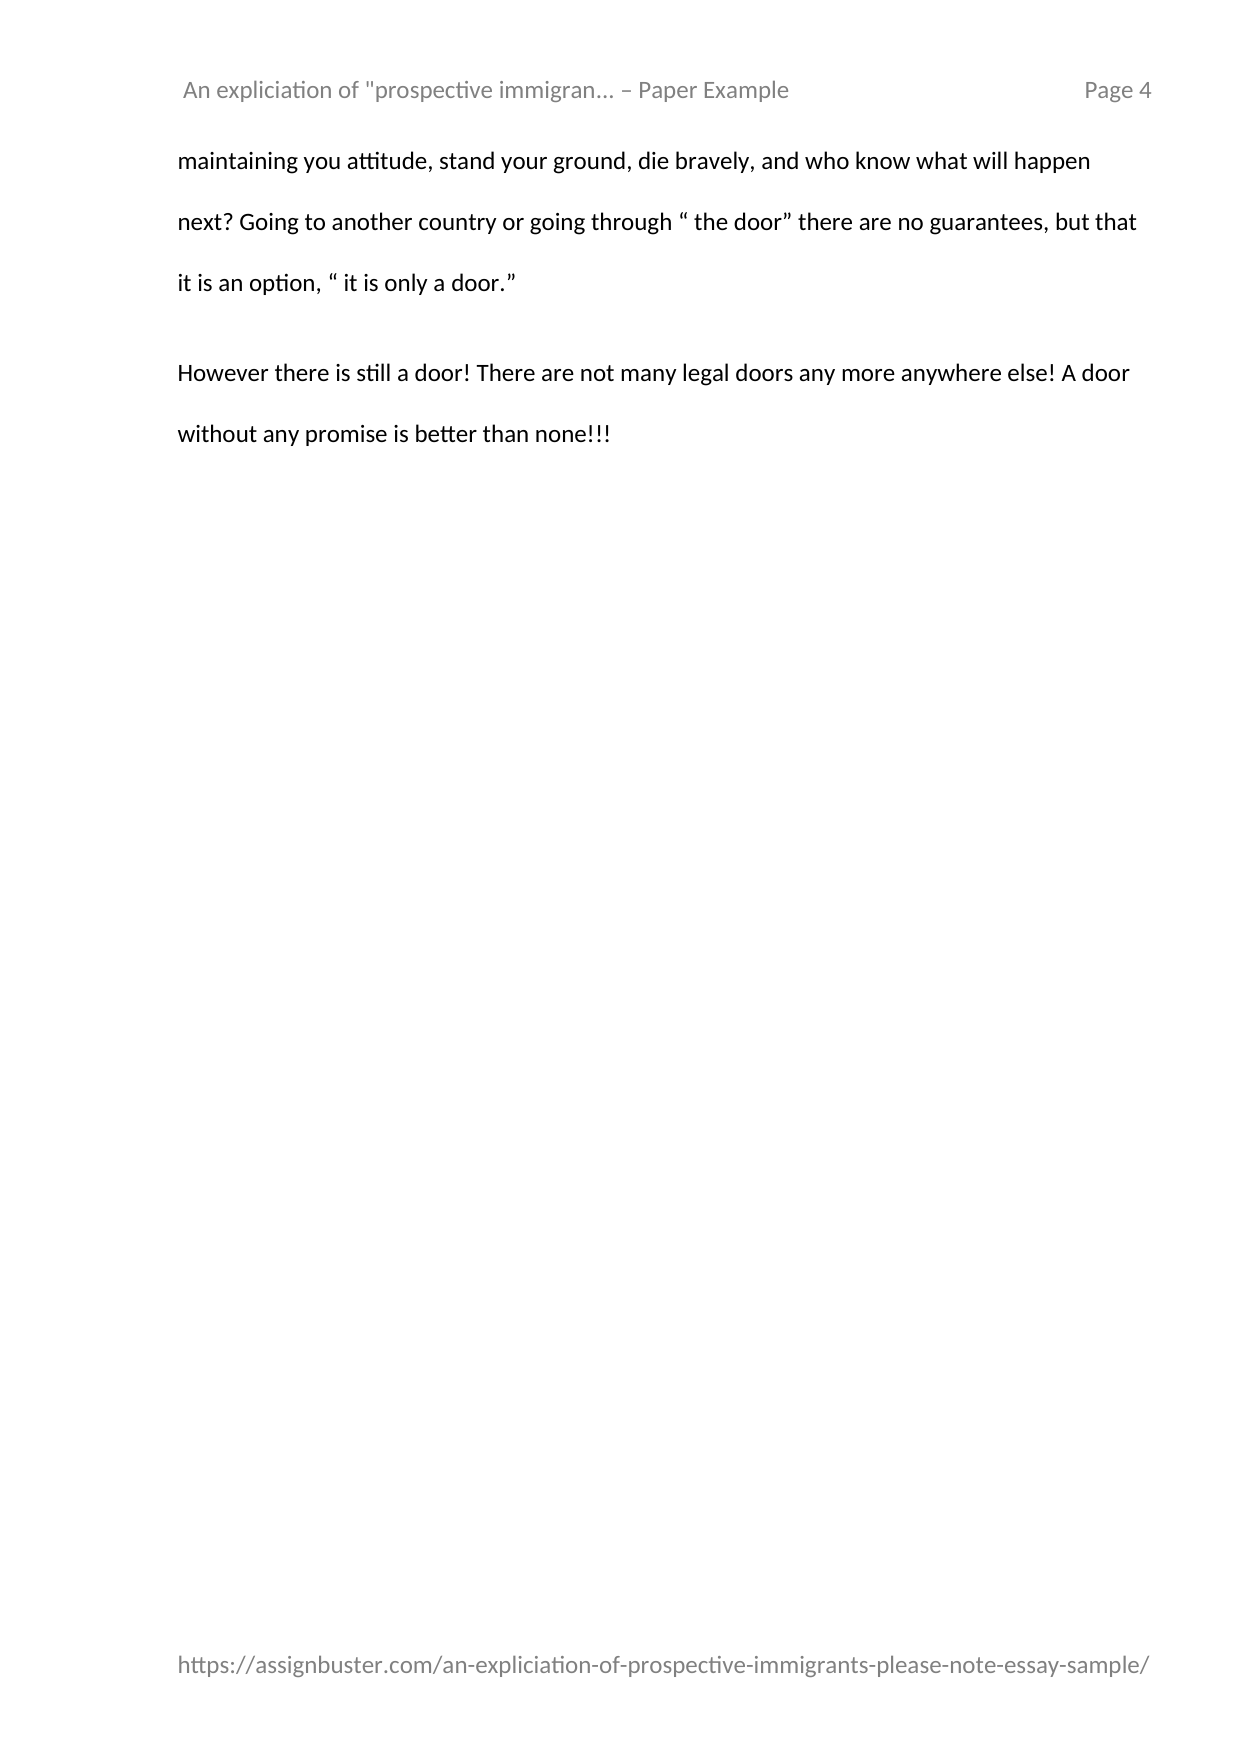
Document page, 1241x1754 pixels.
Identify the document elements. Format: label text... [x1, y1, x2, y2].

text However there is still a door! There are not many legal doors any more anywhere else! A door without any promise is better than none!!! [177, 358, 1152, 449]
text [177, 145, 1152, 298]
